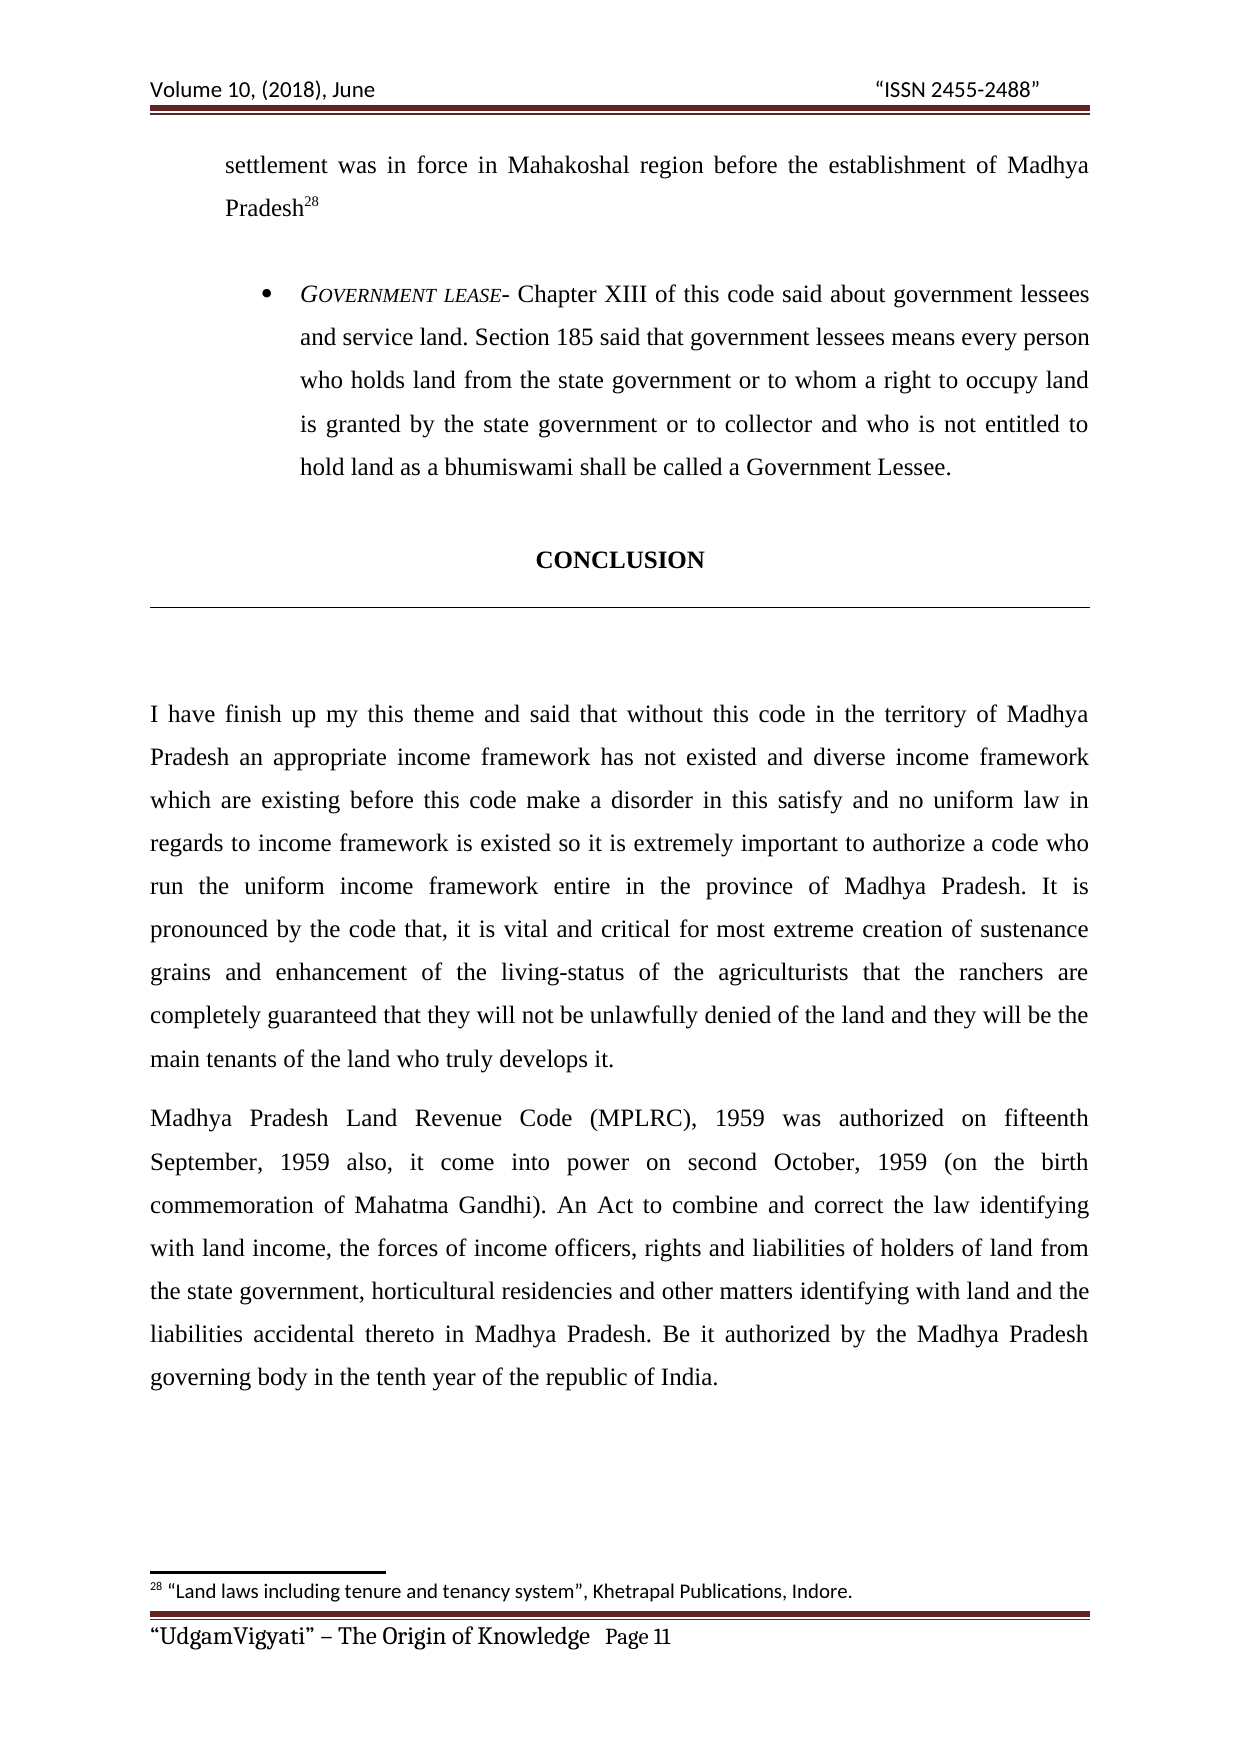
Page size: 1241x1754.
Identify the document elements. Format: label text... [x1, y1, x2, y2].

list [225, 150, 1090, 222]
text I have finish up my this theme and said that without this code in the territory of Madhya Pradesh an appropriate income framework has not existed and diverse income framework which are existing before this code make a disorder in this satisfy and no uniform law in regards to income framework is existed so it is extremely important to authorize a code who run the uniform income framework entire in the province of Madhya Pradesh. It is pronounced by the code that, it is vital and critical for most extreme creation of sustenance grains and enhancement of the living-status of the agriculturists that the ranchers are completely guaranteed that they will not be unlawfully denied of the land and they will be the main tenants of the land who truly develops it. [150, 699, 1090, 1072]
subtitle CONCLUSION [150, 545, 1090, 574]
text Madhya Pradesh Land Revenue Code (MPLRC), 1959 was authorized on fifteenth September, 1959 also, it come into power on second October, 1959 (on the birth commemoration of Mahatma Gandhi). An Act to combine and correct the law identifying with land income, the forces of income officers, rights and liabilities of holders of land from the state government, horticultural residencies and other matters identifying with land and the liabilities accidental thereto in Madhya Pradesh. Be it authorized by the Madhya Pradesh governing body in the tenth year of the republic of India. [150, 1103, 1090, 1391]
list Government lease- Chapter XIII of this code said about government lessees and service land. Section 185 said that government lessees means every person who holds land from the state government or to whom a right to occupy land is granted by the state government or to collector and who is not entitled to hold land as a bhumiswami shall be called a Government Lessee. [262, 279, 1090, 481]
